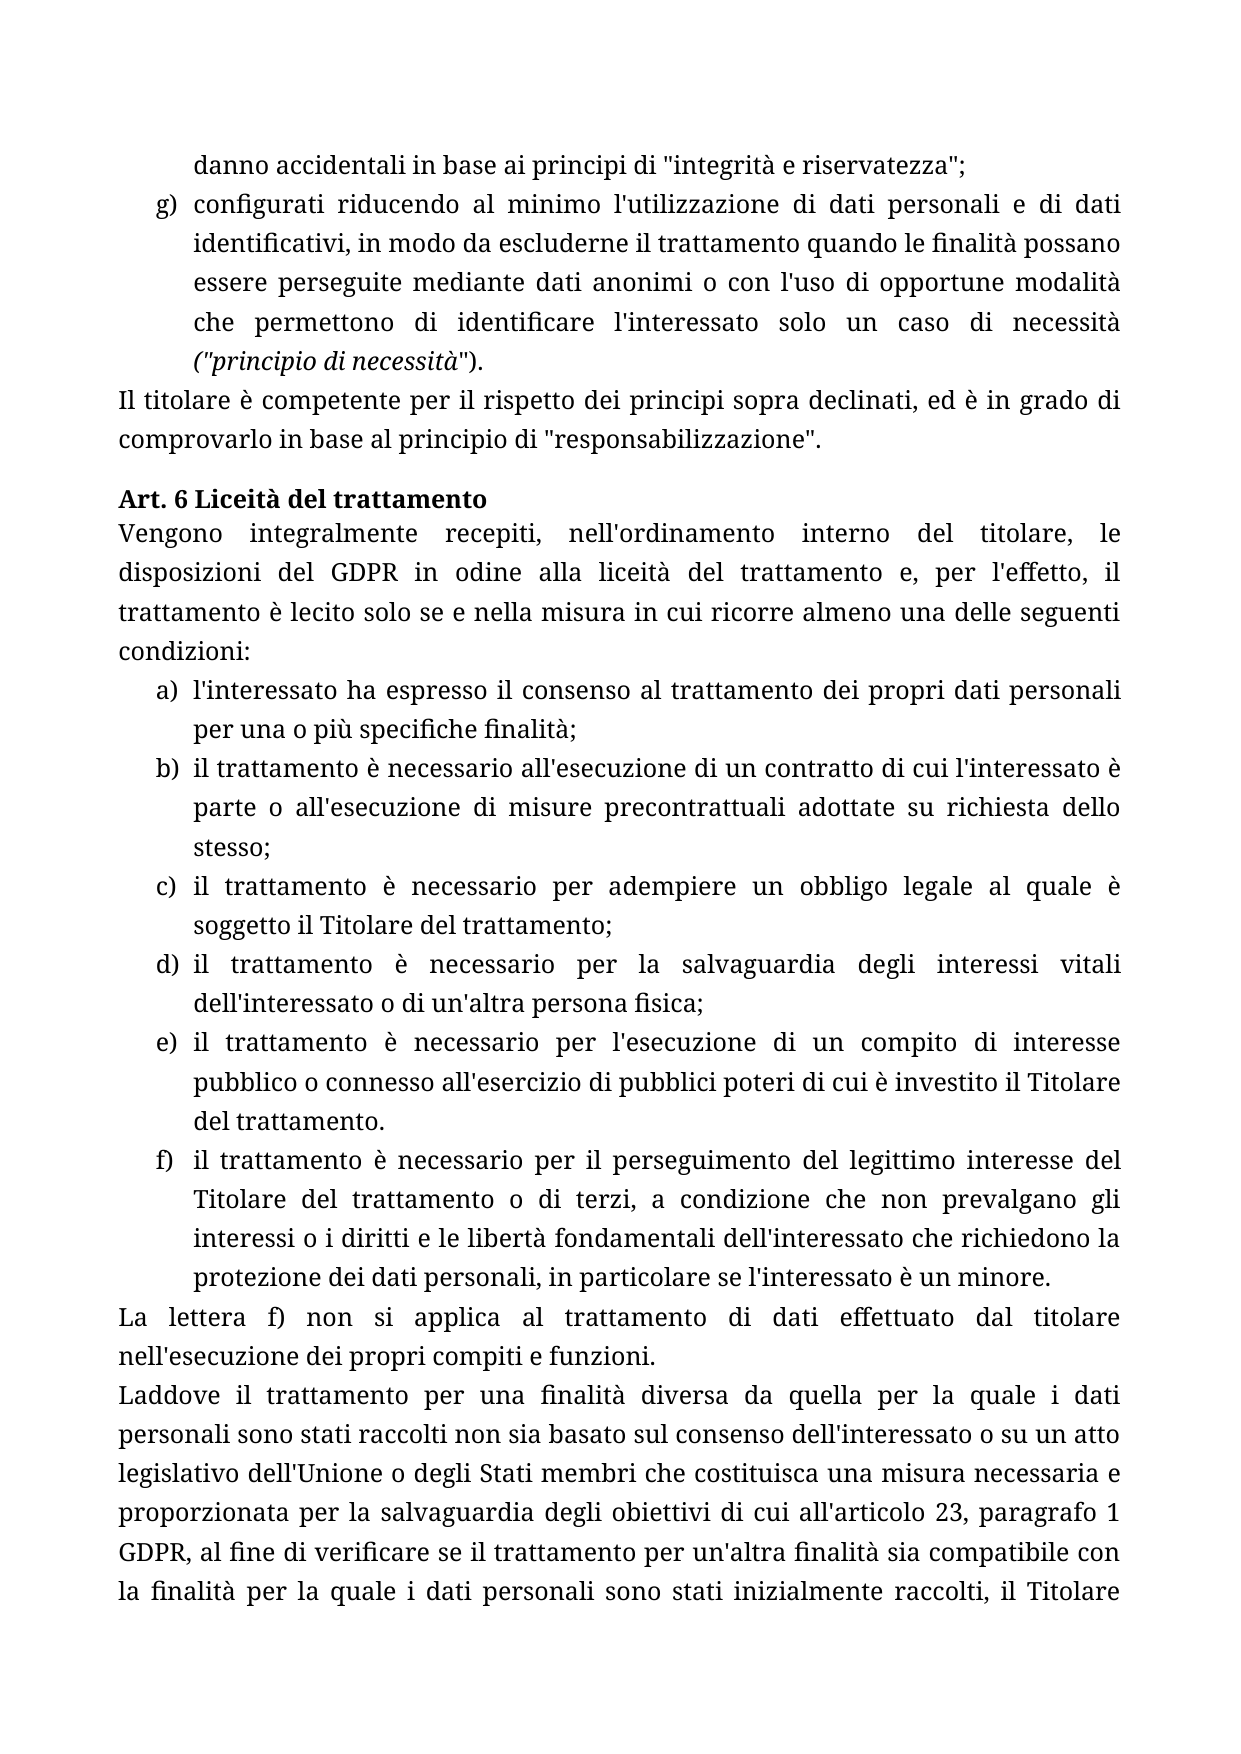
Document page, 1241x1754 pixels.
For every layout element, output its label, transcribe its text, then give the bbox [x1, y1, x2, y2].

list configurati riducendo al minimo l'utilizzazione di dati personali e di dati identificativi, in modo da escluderne il trattamento quando le finalità possano essere perseguite mediante dati anonimi o con l'uso di opportune modalità che permettono di identificare l'interessato solo un caso di necessità ("principio di necessità"). [156, 187, 1122, 377]
text La lettera f) non si applica al trattamento di dati effettuato dal titolare nell'esecuzione dei propri compiti e funzioni. [118, 1299, 1122, 1372]
list il trattamento è necessario all'esecuzione di un contratto di cui l'interessato è parte o all'esecuzione di misure precontrattuali adottate su richiesta dello stesso; [156, 751, 1122, 863]
list il trattamento è necessario per adempiere un obbligo legale al quale è soggetto il Titolare del trattamento; [156, 868, 1122, 942]
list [156, 148, 1122, 182]
subtitle Art. 6 Liceità del trattamento [118, 482, 1122, 516]
list il trattamento è necessario per il perseguimento del legittimo interesse del Titolare del trattamento o di terzi, a condizione che non prevalgano gli interessi o i diritti e le libertà fondamentali dell'interessato che richiedono la protezione dei dati personali, in particolare se l'interessato è un minore. [156, 1142, 1122, 1294]
list il trattamento è necessario per la salvaguardia degli interessi vitali dell'interessato o di un'altra persona fisica; [156, 947, 1122, 1020]
text Il titolare è competente per il rispetto dei principi sopra declinati, ed è in grado di comprovarlo in base al principio di "responsabilizzazione". [118, 383, 1122, 456]
list l'interessato ha espresso il consenso al trattamento dei propri dati personali per una o più specifiche finalità; [156, 672, 1122, 746]
list il trattamento è necessario per l'esecuzione di un compito di interesse pubblico o connesso all'esercizio di pubblici poteri di cui è investito il Titolare del trattamento. [156, 1025, 1122, 1137]
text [118, 1377, 1122, 1607]
text Vengono integralmente recepiti, nell'ordinamento interno del titolare, le disposizioni del GDPR in odine alla liceità del trattamento e, per l'effetto, il trattamento è lecito solo se e nella misura in cui ricorre almeno una delle seguenti condizioni: [118, 516, 1122, 667]
